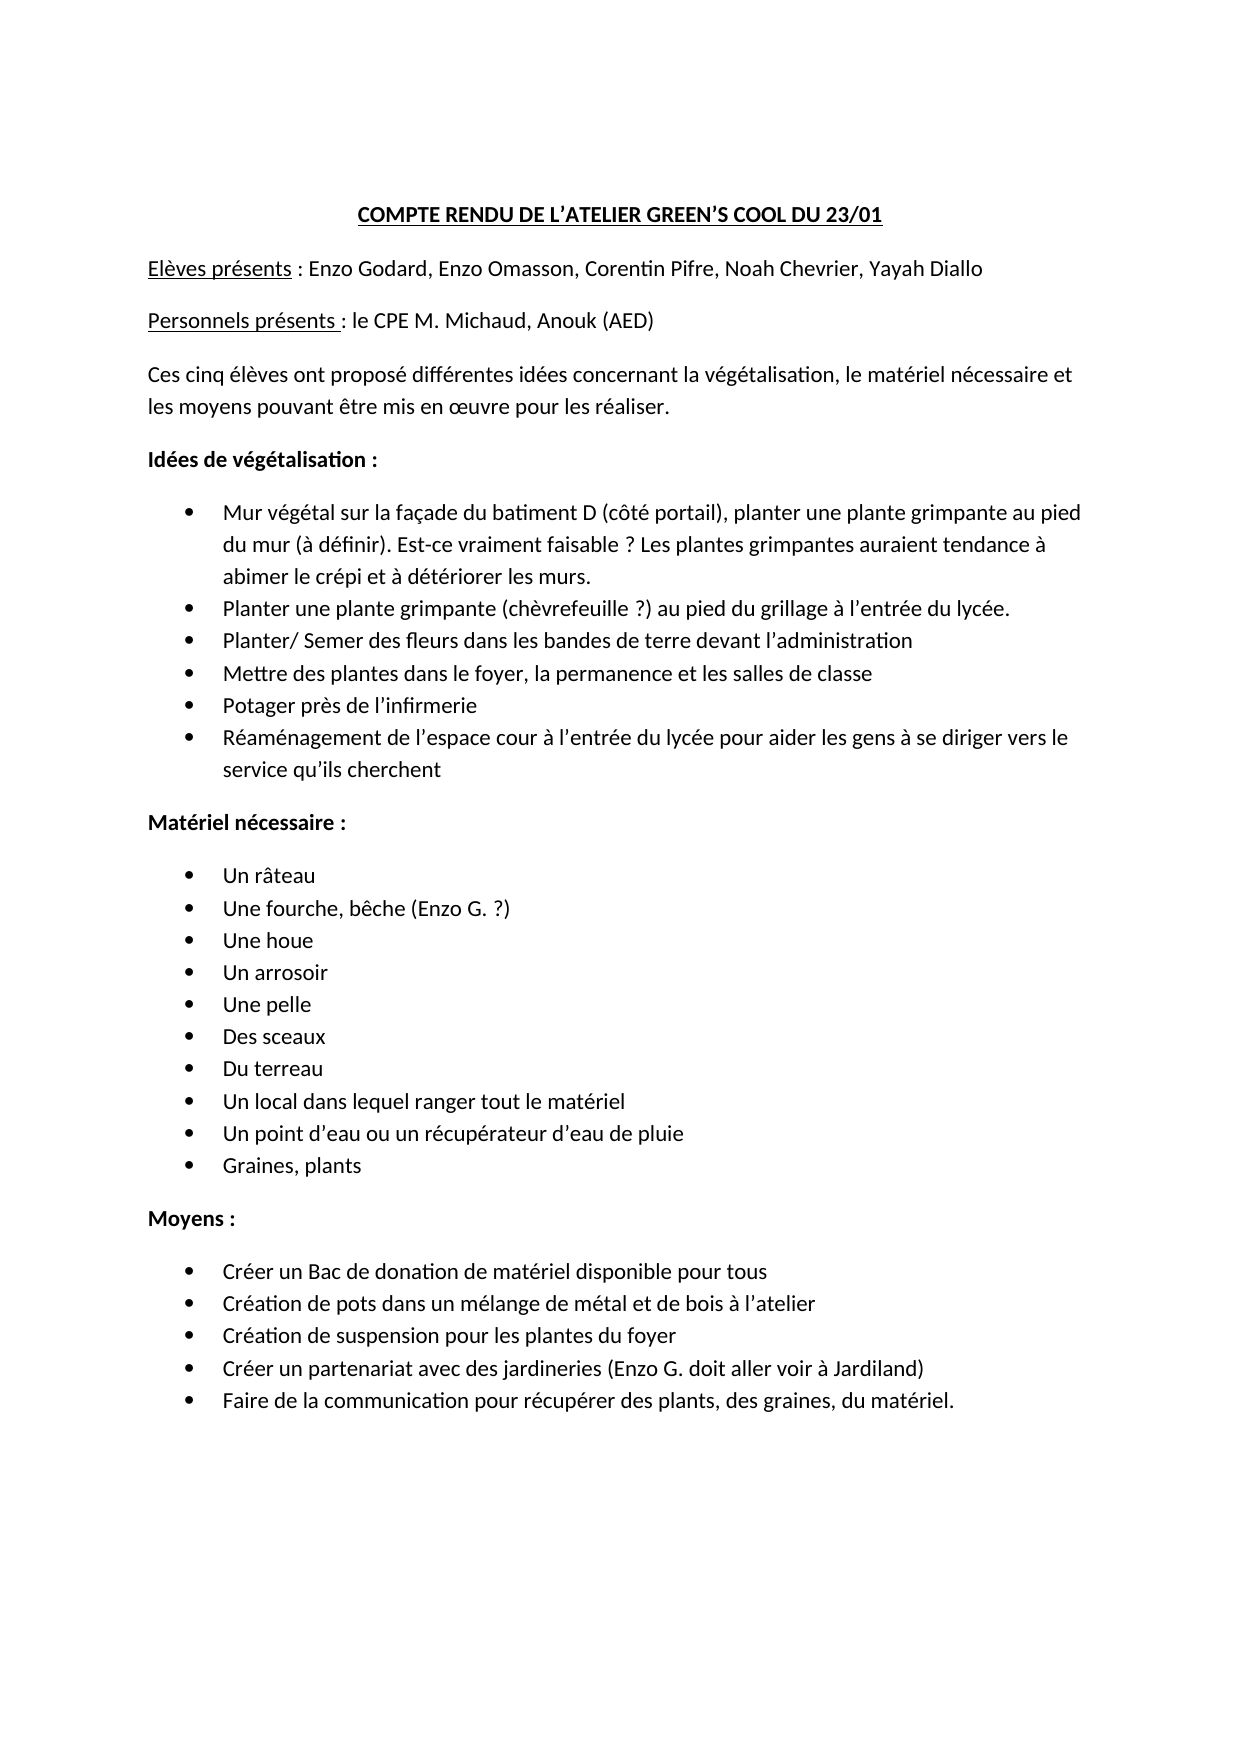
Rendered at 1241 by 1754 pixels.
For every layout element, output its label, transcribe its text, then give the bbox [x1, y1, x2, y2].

list Planter/ Semer des fleurs dans les bandes de terre devant l’administration [185, 627, 1093, 655]
text Matériel nécessaire : [148, 808, 1093, 836]
list Créer un Bac de donation de matériel disponible pour tous [185, 1257, 1093, 1285]
text Elèves présents : Enzo Godard, Enzo Omasson, Corentin Pifre, Noah Chevrier, Yayah Diallo [148, 254, 1093, 282]
text COMPTE RENDU DE L’ATELIER GREEN’S COOL DU 23/01 [148, 201, 1093, 229]
list Une pelle [185, 990, 1093, 1018]
list Un local dans lequel ranger tout le matériel [185, 1087, 1093, 1115]
list Réaménagement de l’espace cour à l’entrée du lycée pour aider les gens à se diriger vers le service qu’ils cherchent [185, 723, 1093, 783]
text Personnels présents : le CPE M. Michaud, Anouk (AED) [148, 307, 1093, 335]
list Un arrosoir [185, 958, 1093, 986]
list Des sceaux [185, 1022, 1093, 1050]
list Faire de la communication pour récupérer des plants, des graines, du matériel. [185, 1386, 1093, 1414]
list Mettre des plantes dans le foyer, la permanence et les salles de classe [185, 659, 1093, 687]
list Graines, plants [185, 1151, 1093, 1179]
list Une houe [185, 926, 1093, 954]
list Potager près de l’infirmerie [185, 691, 1093, 719]
list Mur végétal sur la façade du batiment D (côté portail), planter une plante grimpante au pied du mur (à définir). Est-ce vraiment faisable ? Les plantes grimpantes auraient tendance à abimer le crépi et à détériorer les murs. [185, 498, 1093, 590]
list Un râteau [185, 861, 1093, 889]
list Création de suspension pour les plantes du foyer [185, 1322, 1093, 1349]
list Planter une plante grimpante (chèvrefeuille ?) au pied du grillage à l’entrée du lycée. [185, 594, 1093, 622]
text Ces cinq élèves ont proposé différentes idées concernant la végétalisation, le matériel nécessaire et les moyens pouvant être mis en œuvre pour les réaliser. [148, 360, 1093, 420]
list Un point d’eau ou un récupérateur d’eau de pluie [185, 1119, 1093, 1147]
list Du terreau [185, 1054, 1093, 1083]
list Création de pots dans un mélange de métal et de bois à l’atelier [185, 1289, 1093, 1317]
text Idées de végétalisation : [148, 445, 1093, 473]
list Créer un partenariat avec des jardineries (Enzo G. doit aller voir à Jardiland) [185, 1354, 1093, 1382]
text Moyens : [148, 1204, 1093, 1232]
list Une fourche, bêche (Enzo G. ?) [185, 894, 1093, 922]
